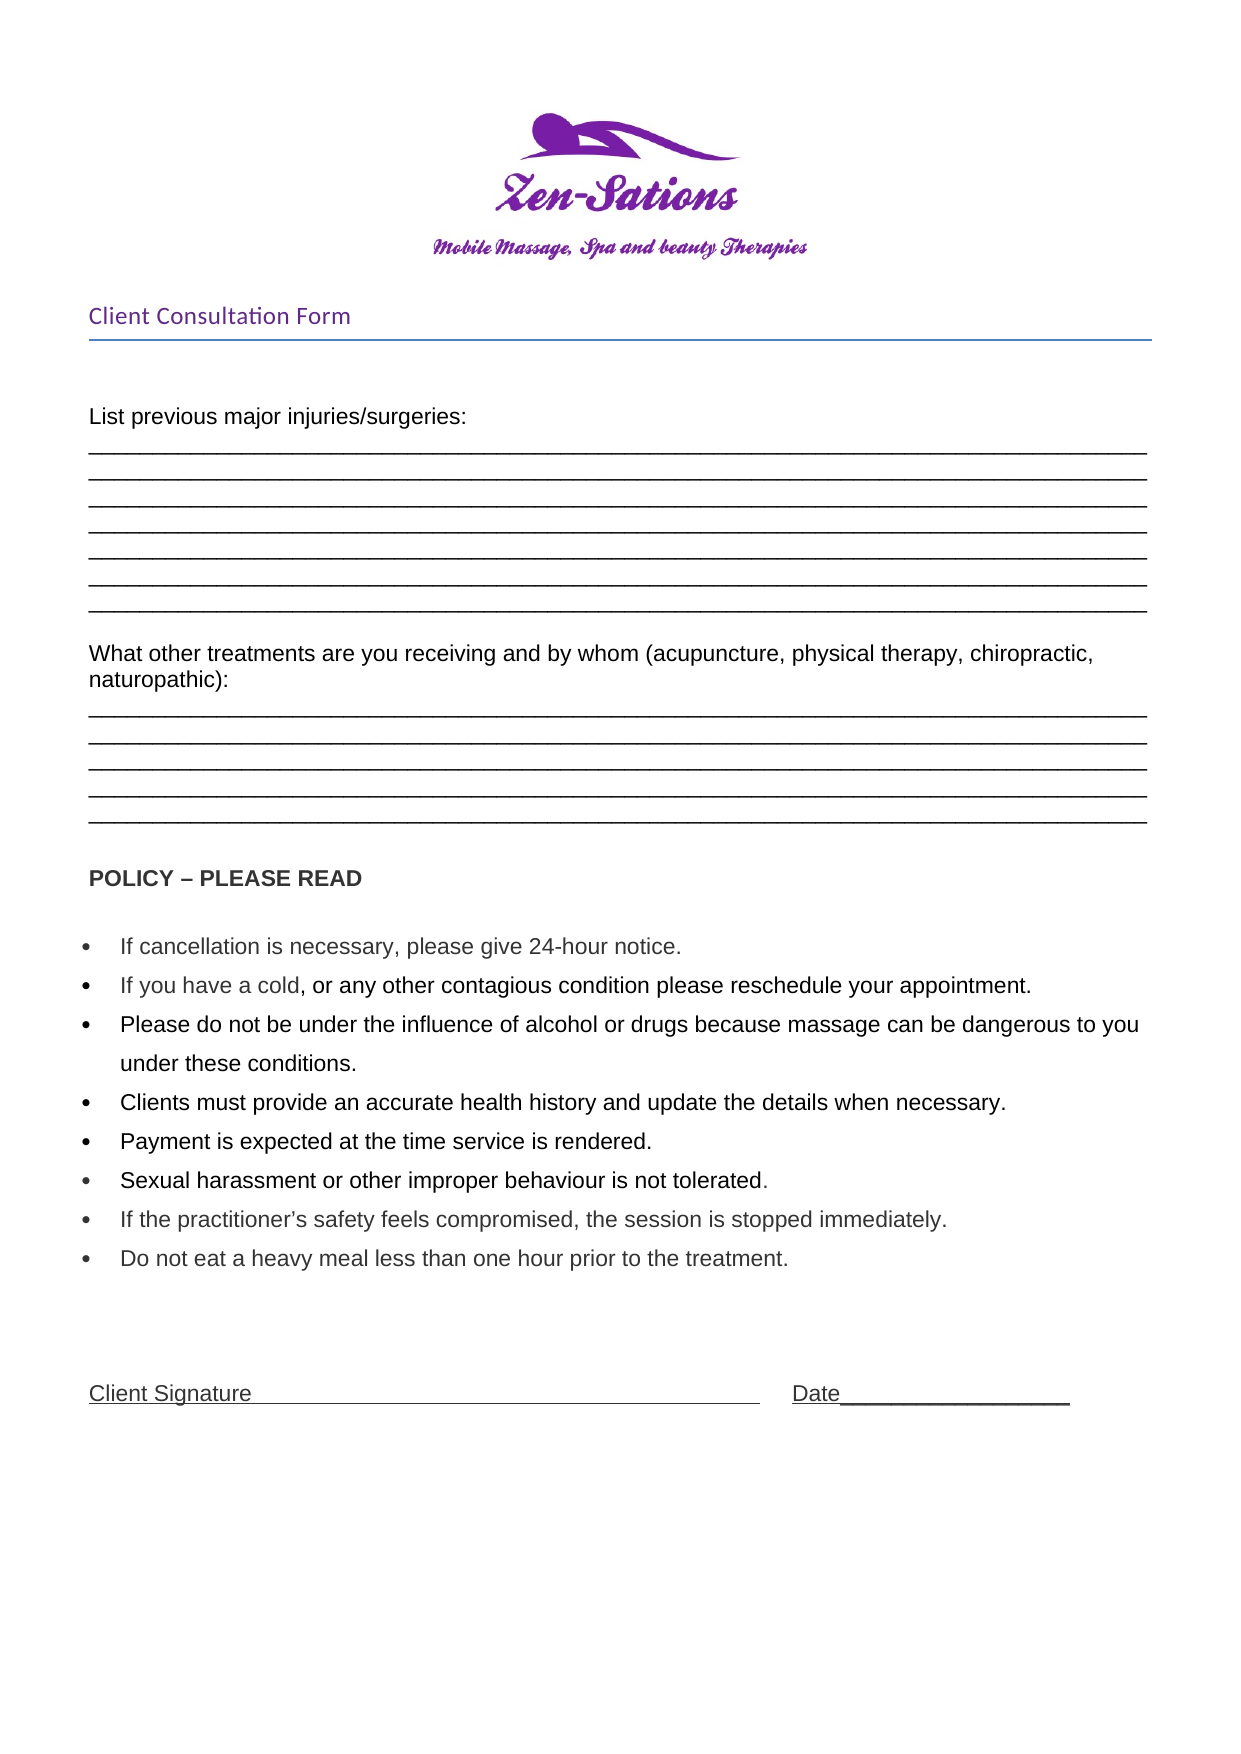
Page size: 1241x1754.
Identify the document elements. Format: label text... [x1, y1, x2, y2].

list If cancellation is necessary, please give 24-hour notice. [82, 920, 1152, 959]
list Sexual harassment or other improper behaviour is not tolerated. [82, 1154, 1152, 1193]
list Do not eat a heavy meal less than one hour prior to the treatment. [82, 1233, 1152, 1272]
text Client Signature Date__________________ [89, 1369, 1152, 1407]
list If the practitioner’s safety feels compromised, the session is stopped immediately. [82, 1193, 1152, 1233]
list Clients must provide an accurate health history and update the details when necessary. [82, 1076, 1152, 1115]
list Payment is expected at the time service is rendered. [82, 1115, 1152, 1154]
text List previous major injuries/surgeries: _____________________________________________________________________________________________________________________________________________________________________________________________________________________________________________________________________________________________________________________________________________________________________________________________________________________________________________________________________________________________________________________________________________________________________________________________________ [89, 403, 1152, 613]
picture [433, 73, 807, 300]
text What other treatments are you receiving and by whom (acupuncture, physical therapy, chiropractic, naturopathic): _______________________________________________________________________________________________________________________________________________________________________________________________________________________________________________________________________________________________________________________________________________________________________________________________________________________________ [89, 640, 1152, 824]
list If you have a cold, or any other contagious condition please reschedule your appointment. [82, 959, 1152, 998]
title Client Consultation Form [89, 300, 1152, 339]
list Please do not be under the influence of alcohol or drugs because massage can be dangerous to you under these conditions. [82, 998, 1152, 1076]
text POLICY – PLEASE READ [89, 853, 1152, 891]
